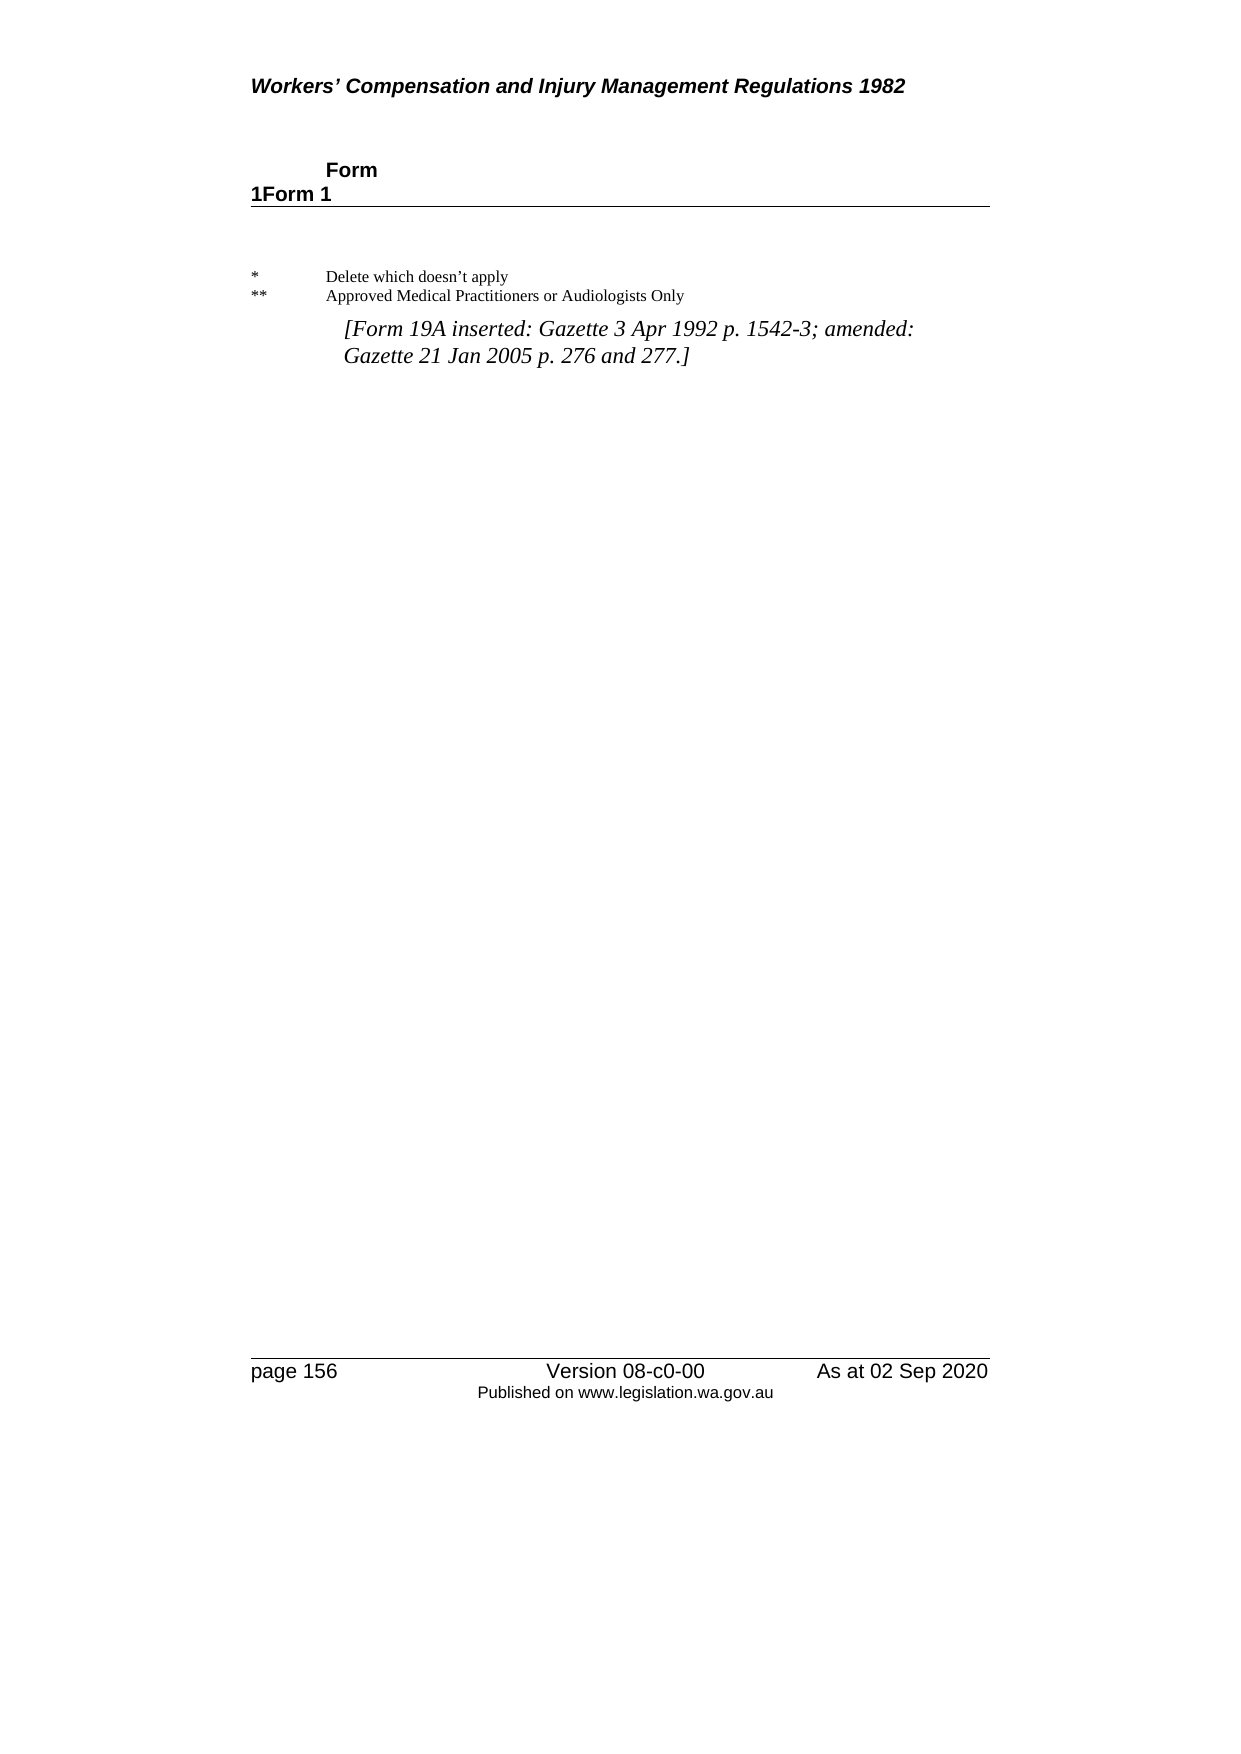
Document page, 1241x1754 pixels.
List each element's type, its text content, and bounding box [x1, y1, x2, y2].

text ** Approved Medical Practitioners or Audiologists Only [251, 286, 990, 305]
text [Form 19A inserted: Gazette 3 Apr 1992 p. 1542-3; amended: Gazette 21 Jan 2005 p. 276 and 277.] [251, 315, 990, 368]
text * Delete which doesn’t apply [251, 267, 990, 286]
